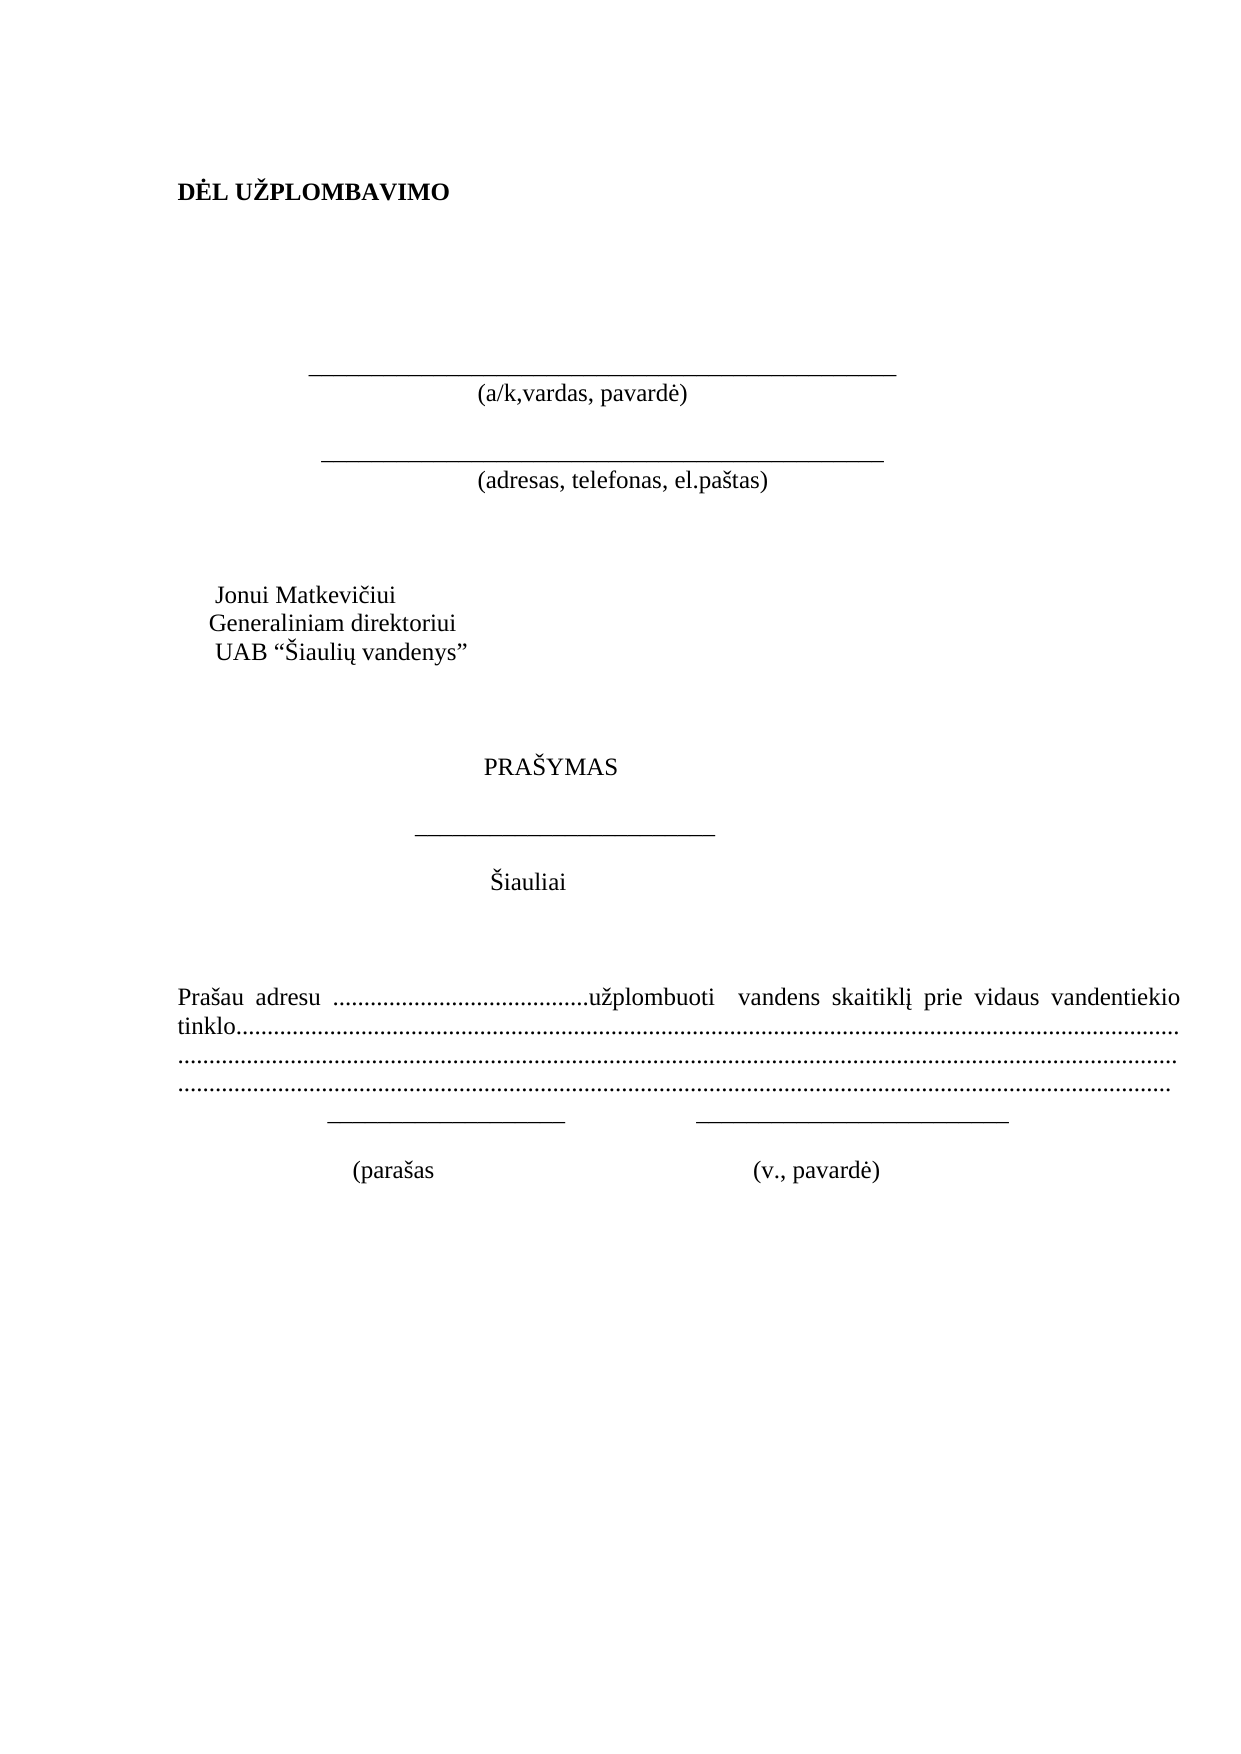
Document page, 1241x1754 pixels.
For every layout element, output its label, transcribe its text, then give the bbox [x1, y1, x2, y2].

text Šiauliai [177, 867, 1181, 896]
text Prašau adresu .........................................užplombuoti vandens skaitiklį prie vidaus vandentiekio tinklo....................................................................................................................................................... [177, 982, 1181, 1040]
text (a/k,vardas, pavardė) [177, 378, 1181, 407]
text ............................................................................................................................................................................................................................................................................................................................... [177, 1040, 1181, 1097]
text Generaliniam direktoriui [177, 608, 1181, 637]
text ___________________ _________________________ [177, 1097, 1181, 1126]
text (adresas, telefonas, el.paštas) [177, 465, 1181, 493]
text PRAŠYMAS [177, 752, 1181, 781]
text UAB “Šiaulių vandenys” [177, 637, 1181, 666]
text Jonui Matkevičiui [177, 580, 1181, 608]
text DĖL UŽPLOMBAVIMO [177, 177, 1181, 206]
text ________________________ [177, 810, 1181, 838]
text _____________________________________________ [177, 436, 1181, 465]
text (parašas (v., pavardė) [177, 1155, 1181, 1183]
text _______________________________________________ [177, 350, 1181, 378]
